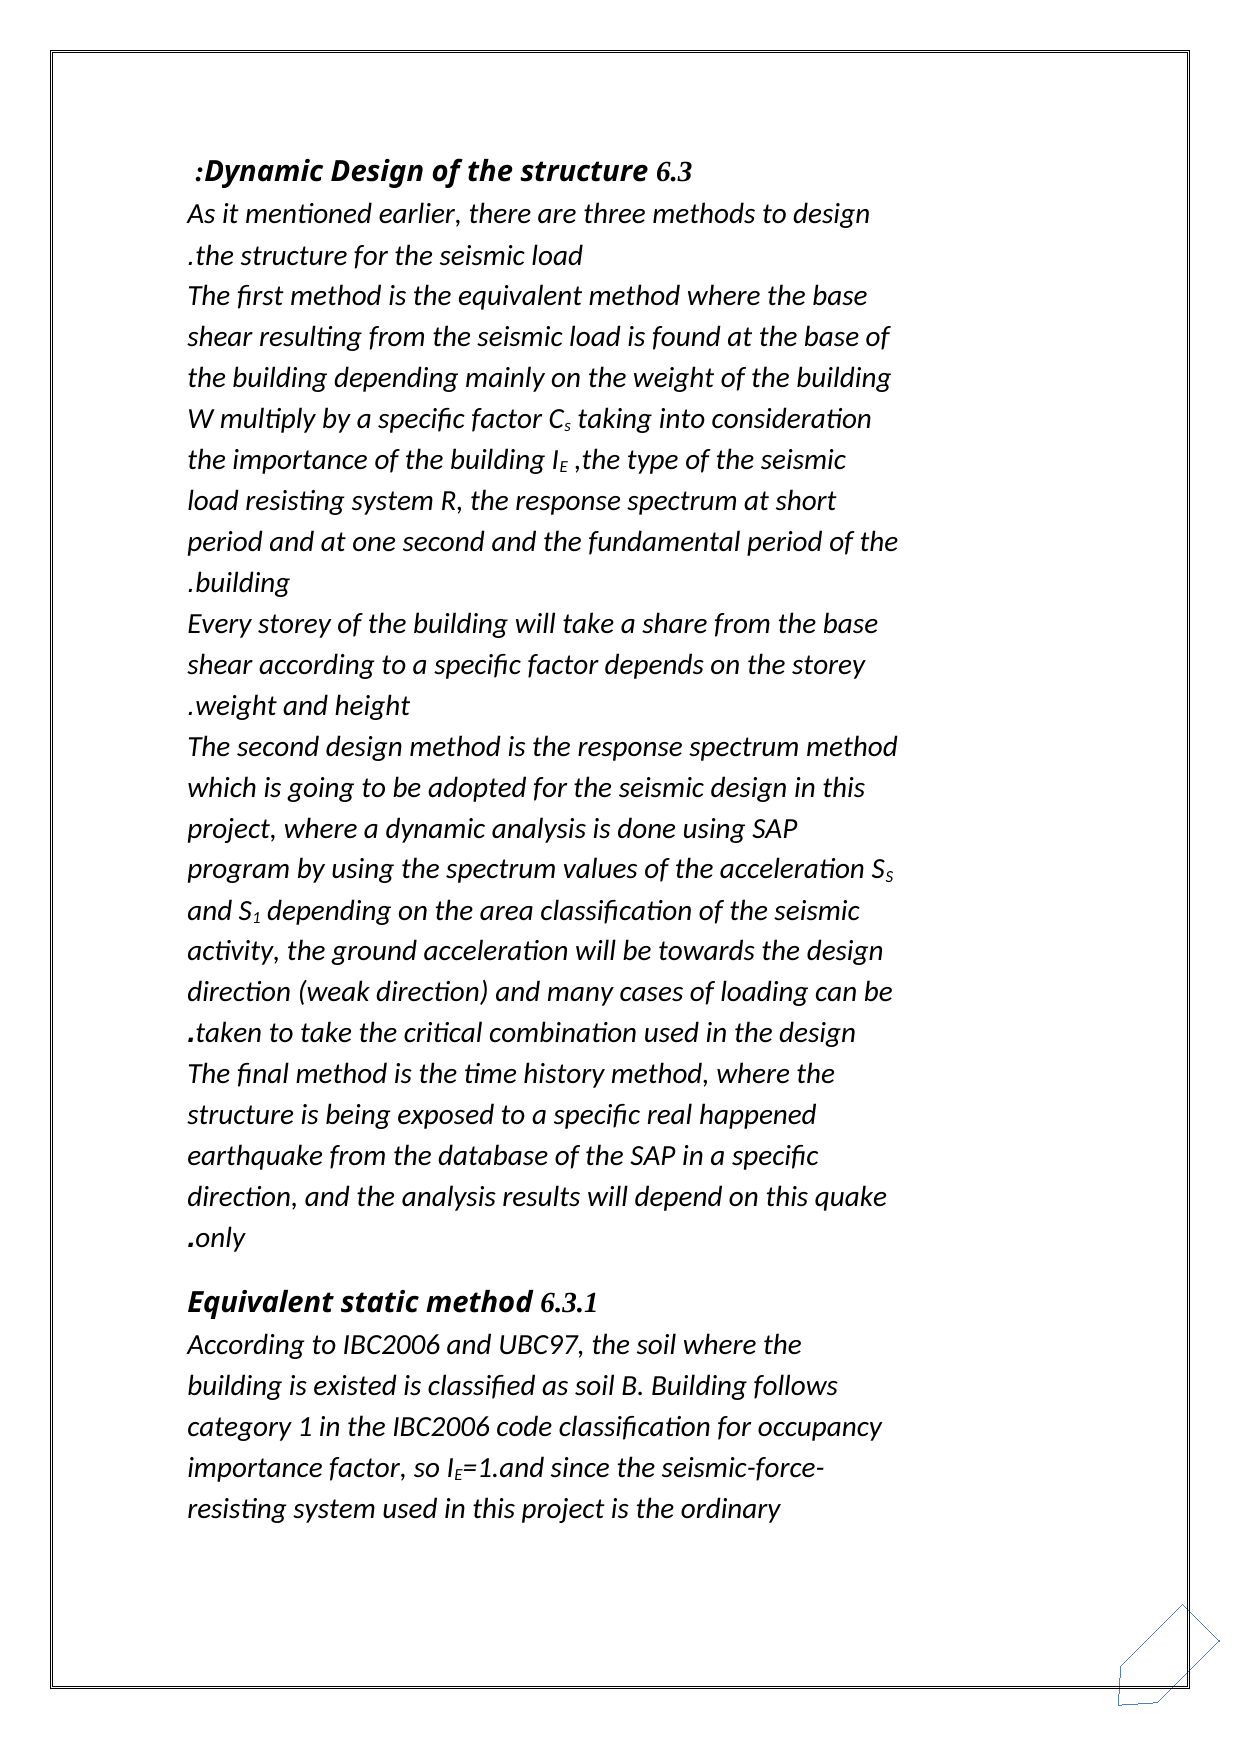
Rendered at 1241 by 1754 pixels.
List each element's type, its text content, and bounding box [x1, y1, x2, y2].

list The final method is the time history method, where the structure is being exposed to a specific real happened earthquake from the database of the SAP in a specific direction, and the analysis results will depend on this quake only. [187, 1055, 903, 1255]
list As it mentioned earlier, there are three methods to design the structure for the seismic load. [187, 196, 903, 272]
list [187, 1326, 903, 1526]
list Every storey of the building will take a share from the base shear according to a specific factor depends on the storey weight and height. [187, 605, 903, 722]
list The first method is the equivalent method where the base shear resulting from the seismic load is found at the base of the building depending mainly on the weight of the building W multiply by a specific factor Cs taking into consideration the importance of the building IE ,the type of the seismic load resisting system R, the response spectrum at short period and at one second and the fundamental period of the building. [187, 277, 903, 600]
subtitle 6.3 Dynamic Design of the structure: [187, 150, 1053, 190]
subtitle 6.3.1 Equivalent static method [187, 1281, 1053, 1321]
list The second design method is the response spectrum method which is going to be adopted for the seismic design in this project, where a dynamic analysis is done using SAP program by using the spectrum values of the acceleration SS and S1 depending on the area classification of the seismic activity, the ground acceleration will be towards the design direction (weak direction) and many cases of loading can be taken to take the critical combination used in the design. [187, 728, 903, 1050]
